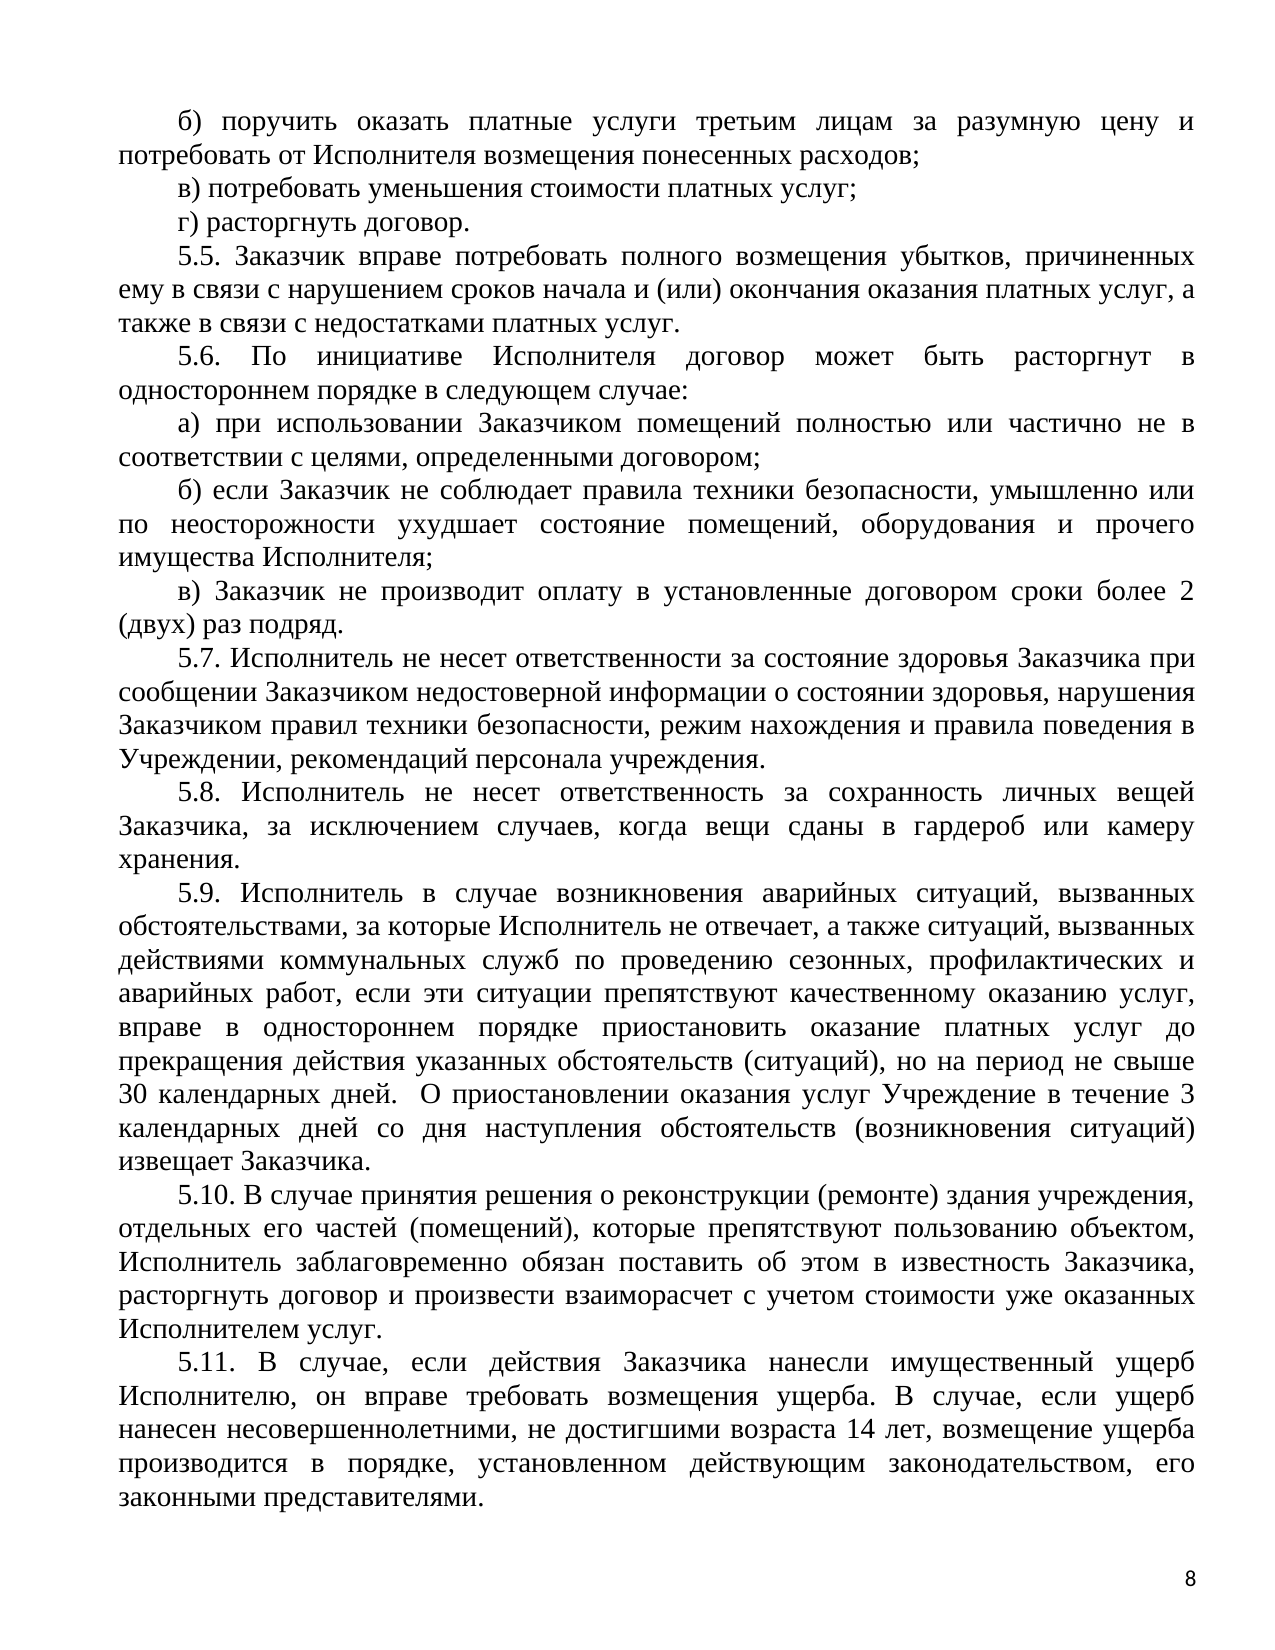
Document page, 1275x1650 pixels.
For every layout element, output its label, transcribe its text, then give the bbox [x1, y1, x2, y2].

text 5.9. Исполнитель в случае возникновения аварийных ситуаций, вызванных обстоятельствами, за которые Исполнитель не отвечает, а также ситуаций, вызванных действиями коммунальных служб по проведению сезонных, профилактических и аварийных работ, если эти ситуации препятствуют качественному оказанию услуг, вправе в одностороннем порядке приостановить оказание платных услуг до прекращения действия указанных обстоятельств (ситуаций), но на период не свыше 30 календарных дней. О приостановлении оказания услуг Учреждение в течение 3 календарных дней со дня наступления обстоятельств (возникновения ситуаций) извещает Заказчика. [118, 875, 1196, 1177]
text в) Заказчик не производит оплату в установленные договором сроки более 2 (двух) раз подряд. [118, 573, 1196, 640]
text 5.6. По инициативе Исполнителя договор может быть расторгнут в одностороннем порядке в следующем случае: [118, 338, 1196, 405]
text б) если Заказчик не соблюдает правила техники безопасности, умышленно или по неосторожности ухудшает состояние помещений, оборудования и прочего имущества Исполнителя; [118, 472, 1196, 573]
text 5.11. В случае, если действия Заказчика нанесли имущественный ущерб Исполнителю, он вправе требовать возмещения ущерба. В случае, если ущерб нанесен несовершеннолетними, не достигшими возраста 14 лет, возмещение ущерба производится в порядке, установленном действующим законодательством, его законными представителями. [118, 1344, 1196, 1512]
text г) расторгнуть договор. [118, 204, 1196, 238]
text 5.5. Заказчик вправе потребовать полного возмещения убытков, причиненных ему в связи с нарушением сроков начала и (или) окончания оказания платных услуг, а также в связи с недостатками платных услуг. [118, 238, 1196, 338]
text а) при использовании Заказчиком помещений полностью или частично не в соответствии с целями, определенными договором; [118, 405, 1196, 472]
text 5.8. Исполнитель не несет ответственность за сохранность личных вещей Заказчика, за исключением случаев, когда вещи сданы в гардероб или камеру хранения. [118, 774, 1196, 875]
text б) поручить оказать платные услуги третьим лицам за разумную цену и потребовать от Исполнителя возмещения понесенных расходов; [118, 103, 1196, 171]
text 5.10. В случае принятия решения о реконструкции (ремонте) здания учреждения, отдельных его частей (помещений), которые препятствуют пользованию объектом, Исполнитель заблаговременно обязан поставить об этом в известность Заказчика, расторгнуть договор и произвести взаиморасчет с учетом стоимости уже оказанных Исполнителем услуг. [118, 1177, 1196, 1344]
text 5.7. Исполнитель не несет ответственности за состояние здоровья Заказчика при сообщении Заказчиком недостоверной информации о состоянии здоровья, нарушения Заказчиком правил техники безопасности, режим нахождения и правила поведения в Учреждении, рекомендаций персонала учреждения. [118, 640, 1196, 774]
text в) потребовать уменьшения стоимости платных услуг; [118, 171, 1196, 204]
